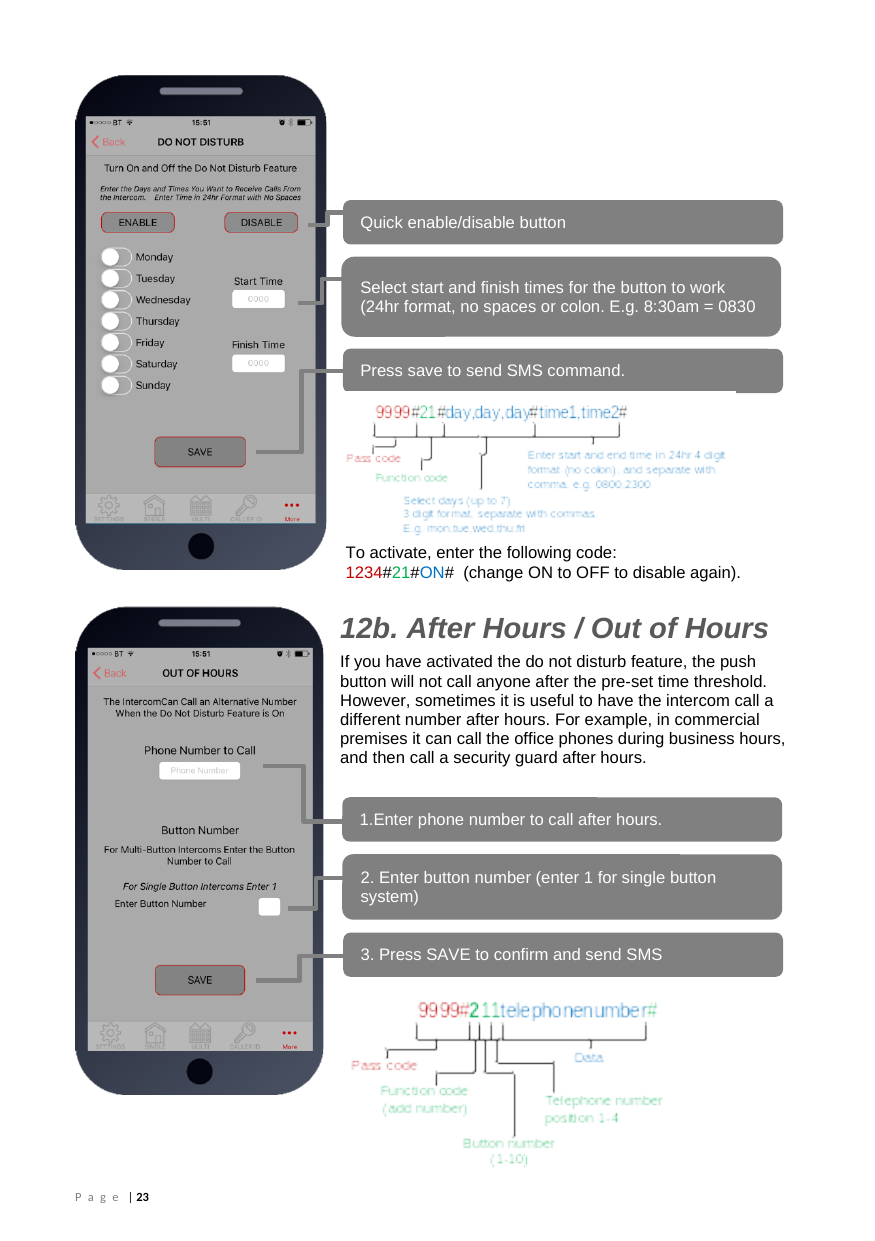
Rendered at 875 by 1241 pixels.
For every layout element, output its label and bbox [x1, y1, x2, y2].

picture [75, 606, 324, 1095]
picture [75, 75, 327, 570]
